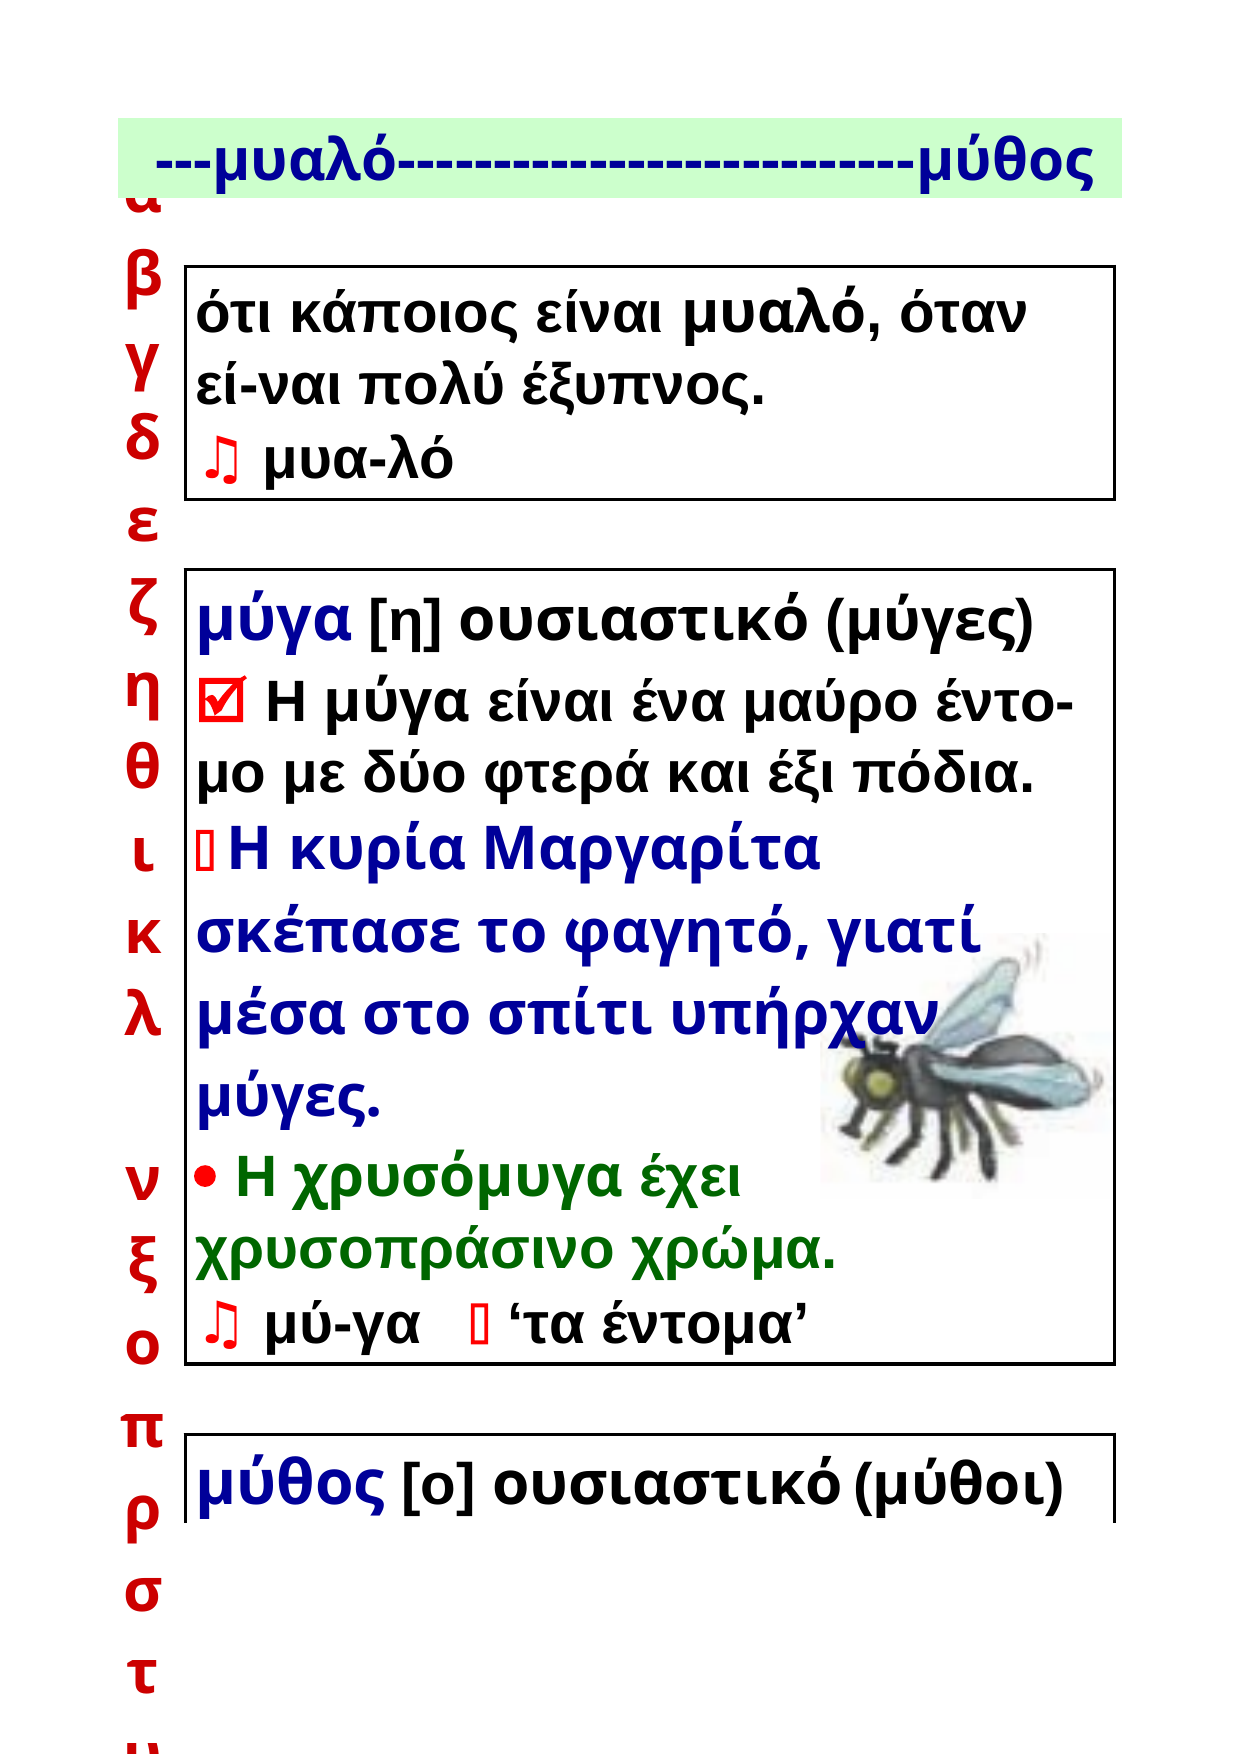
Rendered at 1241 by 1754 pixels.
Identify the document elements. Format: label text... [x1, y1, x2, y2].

text μύθος [ο] ουσιαστικό (μύθοι) [187, 1436, 1113, 1523]
text μυαλό μύθος [118, 118, 1122, 198]
text ♫ μυα-λό [187, 411, 1113, 498]
text Η μύγα είναι ένα μαύρο έντο-μο με δύο φτερά και έξι πόδια. [187, 653, 1113, 800]
text ♫ μύ-γα ‘τα έντομα’ [187, 1276, 1113, 1362]
text ότι κάποιος είναι μυαλό, όταν εί-ναι πολύ έξυπνος. [187, 268, 1113, 411]
text Η κυρία Μαργαρίτα σκέπασε το φαγητό, γιατί μέσα στο σπίτι υπήρχαν μύγες. [187, 800, 1113, 1129]
text μύγα [η] ουσιαστικό (μύγες) [187, 571, 1113, 653]
text Η χρυσόμυγα έχει χρυσοπράσινο χρώμα. [187, 1129, 1113, 1276]
